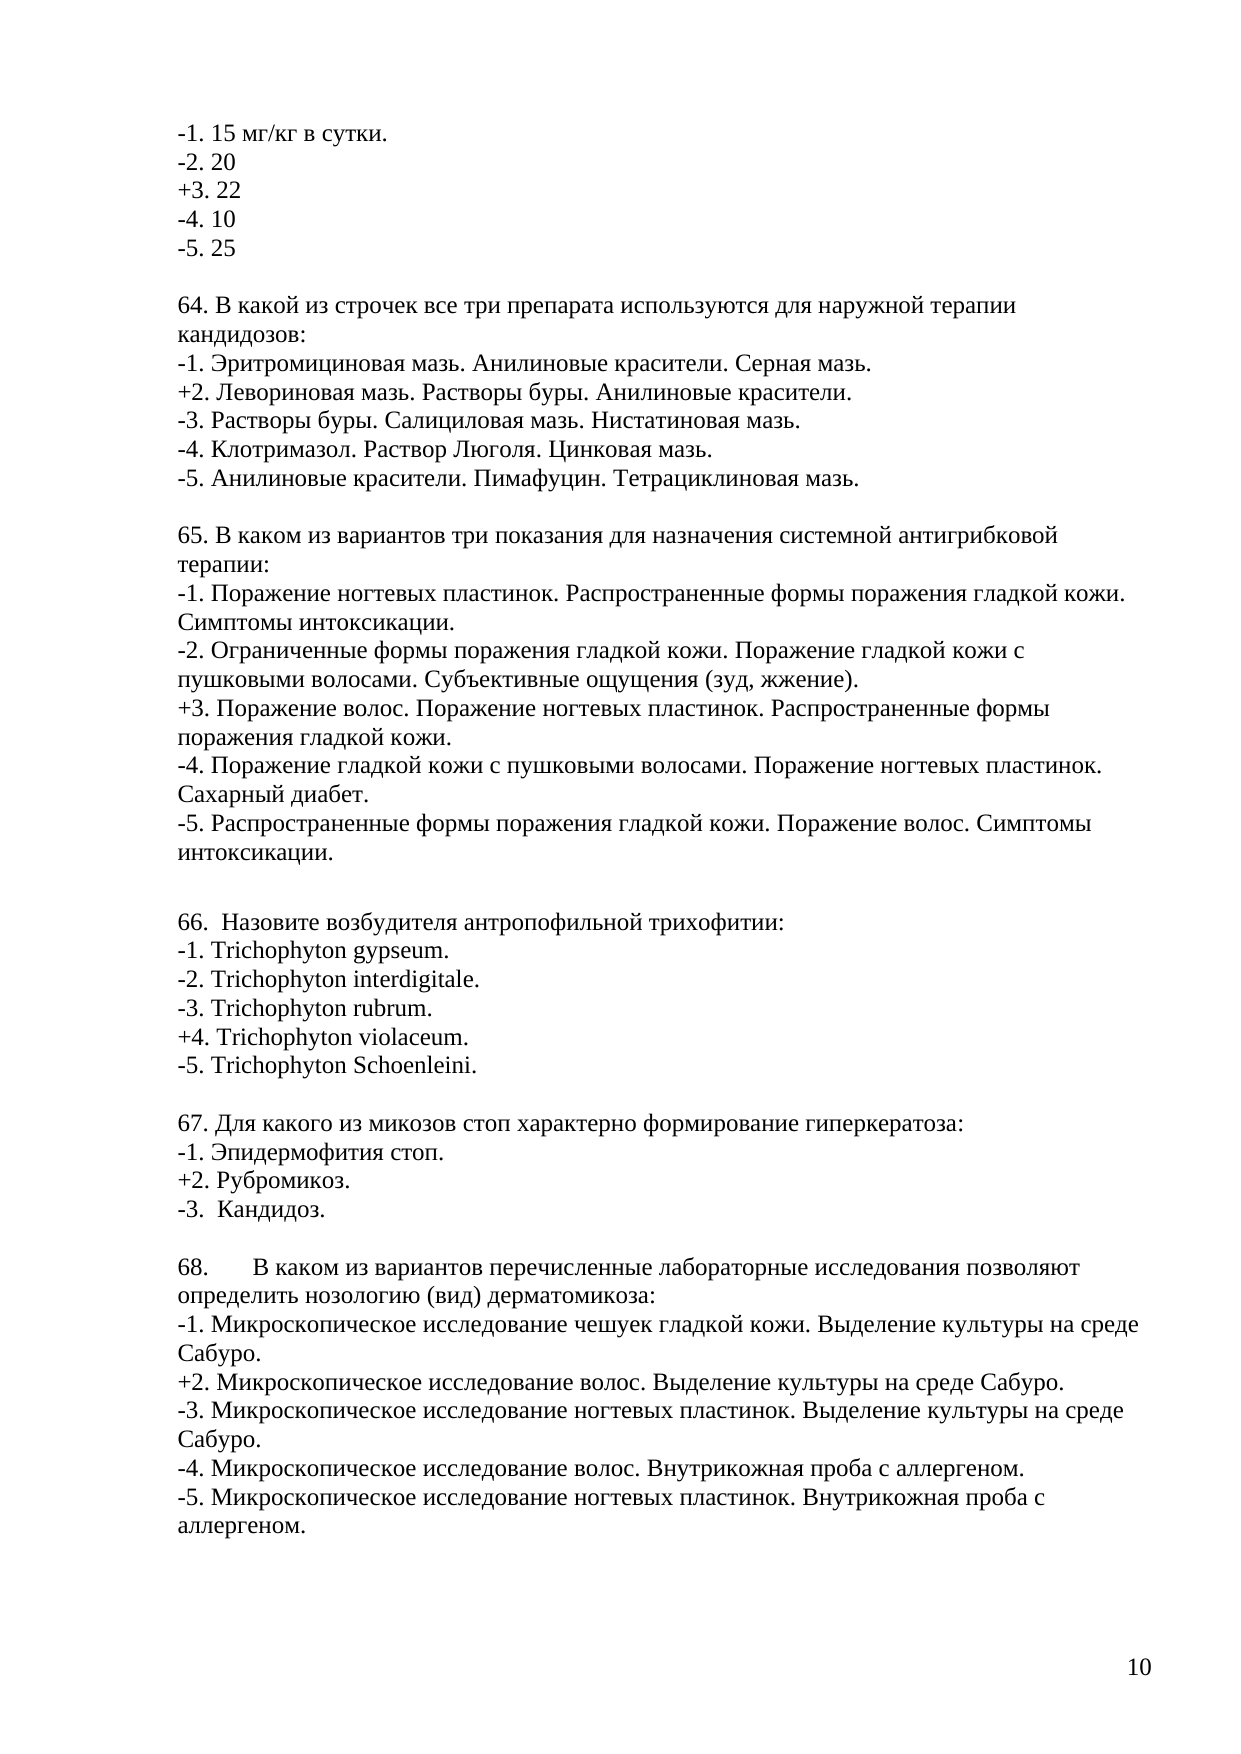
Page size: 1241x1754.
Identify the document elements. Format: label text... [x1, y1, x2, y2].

text -5. Распространенные формы поражения гладкой кожи. Поражение волос. Симптомы интоксикации. [177, 808, 1152, 866]
text -5. Trichophyton Schoenleini. [177, 1051, 1152, 1079]
text -4. 10 [177, 204, 1152, 233]
text -1. Trichophyton gypseum. [177, 936, 1152, 964]
text +3. Поражение волос. Поражение ногтевых пластинок. Распространенные формы поражения гладкой кожи. [177, 693, 1152, 751]
text -4. Микроскопическое исследование волос. Внутрикожная проба с аллергеном. [177, 1453, 1152, 1482]
text -5. Микроскопическое исследование ногтевых пластинок. Внутрикожная проба с аллергеном. [177, 1482, 1152, 1539]
text -1. Эпидермофития стоп. [177, 1137, 1152, 1166]
text -3. Trichophyton rubrum. [177, 993, 1152, 1022]
text -1. 15 мг/кг в сутки. [177, 118, 1152, 147]
text 66. Назовите возбудителя антропофильной трихофитии: [177, 907, 1152, 936]
text -3. Микроскопическое исследование ногтевых пластинок. Выделение культуры на среде Сабуро. [177, 1396, 1152, 1453]
text -1. Поражение ногтевых пластинок. Распространенные формы поражения гладкой кожи. Симптомы интоксикации. [177, 578, 1152, 636]
text -4. Поражение гладкой кожи с пушковыми волосами. Поражение ногтевых пластинок. Сахарный диабет. [177, 751, 1152, 808]
text 64. В какой из строчек все три препарата используются для наружной терапии кандидозов: [177, 291, 1152, 348]
text -3. Кандидоз. [177, 1194, 1152, 1223]
list В каком из вариантов перечисленные лабораторные исследования позволяют определить нозологию (вид) дерматомикоза: [177, 1252, 1152, 1309]
text -2. Trichophyton interdigitale. [177, 964, 1152, 993]
text +4. Trichophyton violaceum. [177, 1022, 1152, 1051]
text +3. 22 [177, 176, 1152, 204]
text -1. Эритромициновая мазь. Анилиновые красители. Серная мазь. [177, 348, 1152, 377]
text -3. Растворы буры. Салициловая мазь. Нистатиновая мазь. [177, 406, 1152, 434]
text -4. Клотримазол. Раствор Люголя. Цинковая мазь. [177, 434, 1152, 463]
text -2. Ограниченные формы поражения гладкой кожи. Поражение гладкой кожи с пушковыми волосами. Субъективные ощущения (зуд, жжение). [177, 636, 1152, 693]
text -5. 25 [177, 233, 1152, 262]
text -5. Анилиновые красители. Пимафуцин. Тетрациклиновая мазь. [177, 463, 1152, 492]
text -1. Микроскопическое исследование чешуек гладкой кожи. Выделение культуры на среде Сабуро. [177, 1309, 1152, 1367]
text 67. Для какого из микозов стоп характерно формирование гиперкератоза: [177, 1108, 1152, 1137]
text 65. В каком из вариантов три показания для назначения системной антигрибковой терапии: [177, 521, 1152, 578]
text -2. 20 [177, 147, 1152, 176]
text +2. Микроскопическое исследование волос. Выделение культуры на среде Сабуро. [177, 1367, 1152, 1396]
text +2. Левориновая мазь. Растворы буры. Анилиновые красители. [177, 377, 1152, 406]
text +2. Рубромикоз. [177, 1166, 1152, 1194]
